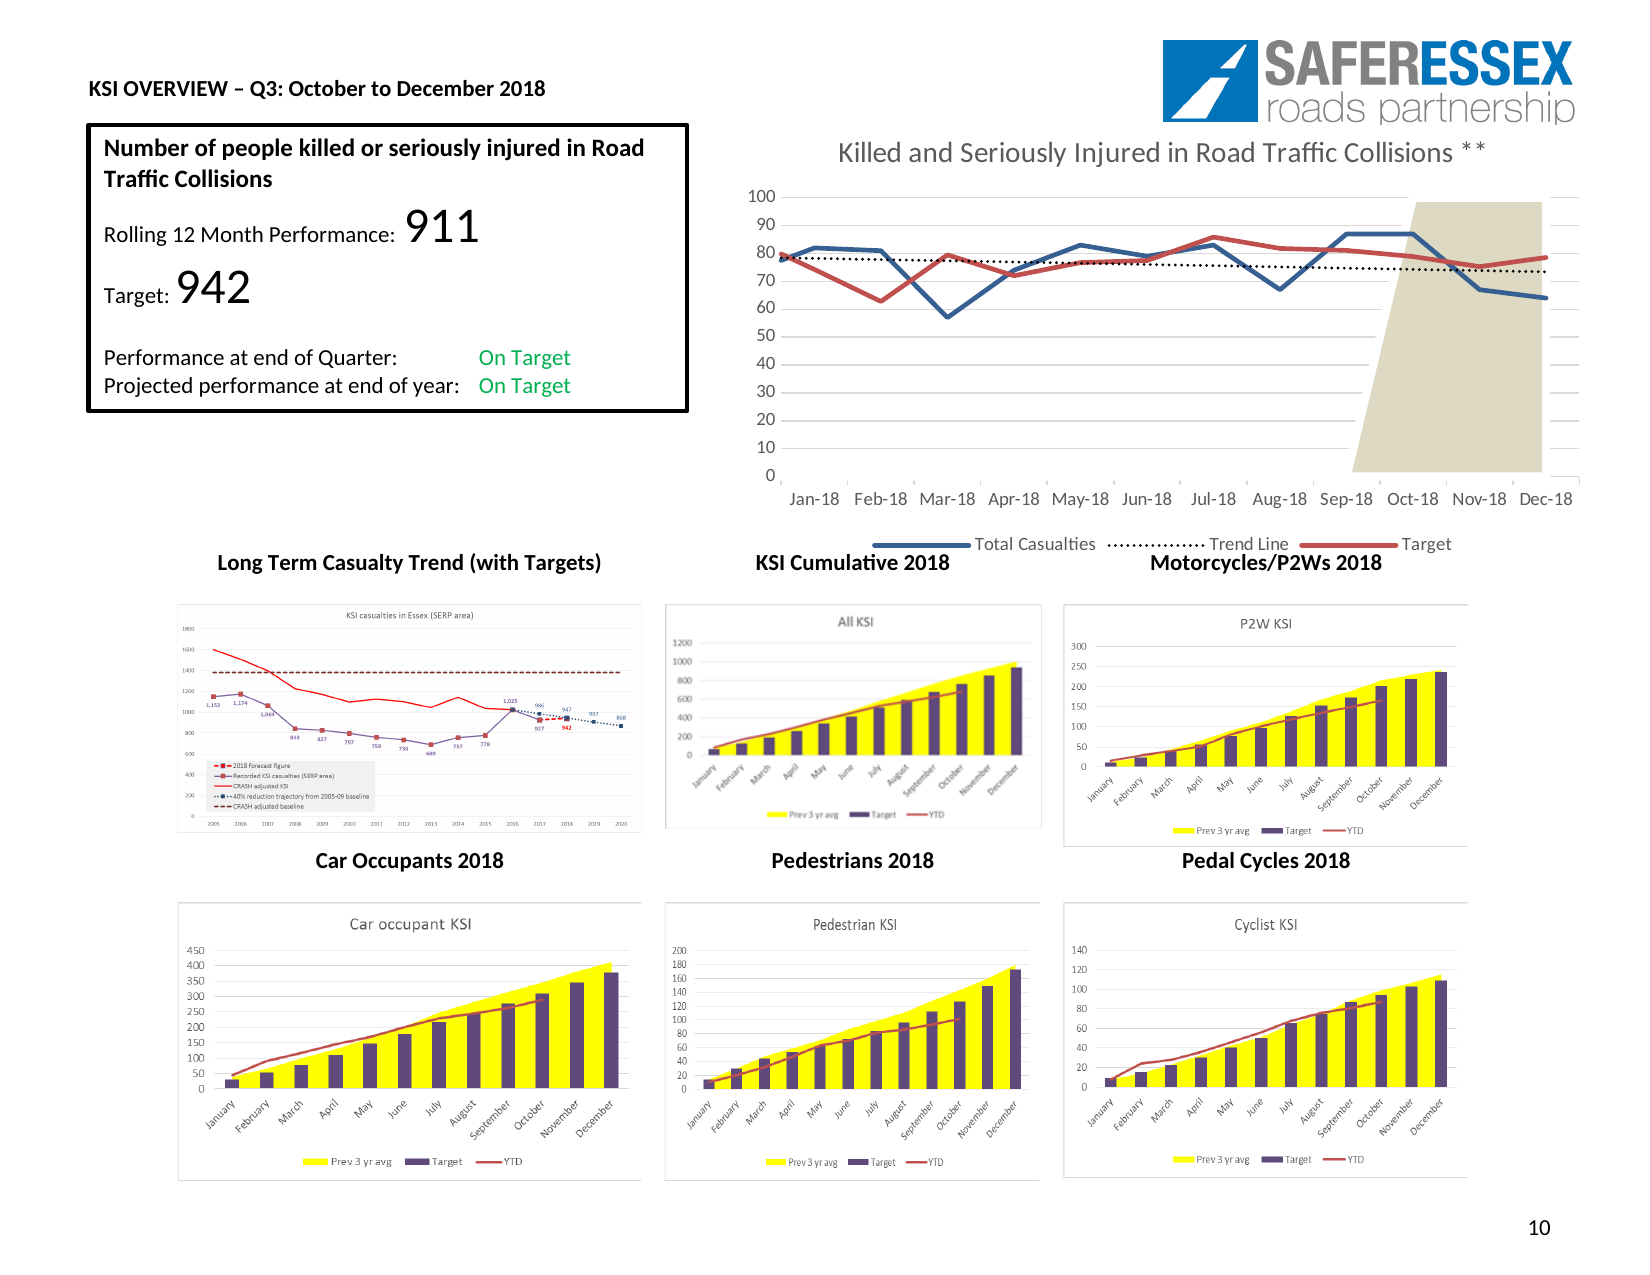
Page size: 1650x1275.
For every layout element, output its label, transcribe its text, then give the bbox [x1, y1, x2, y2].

text KSI OVERVIEW – Q3: October to December 2018 [89, 74, 1162, 102]
